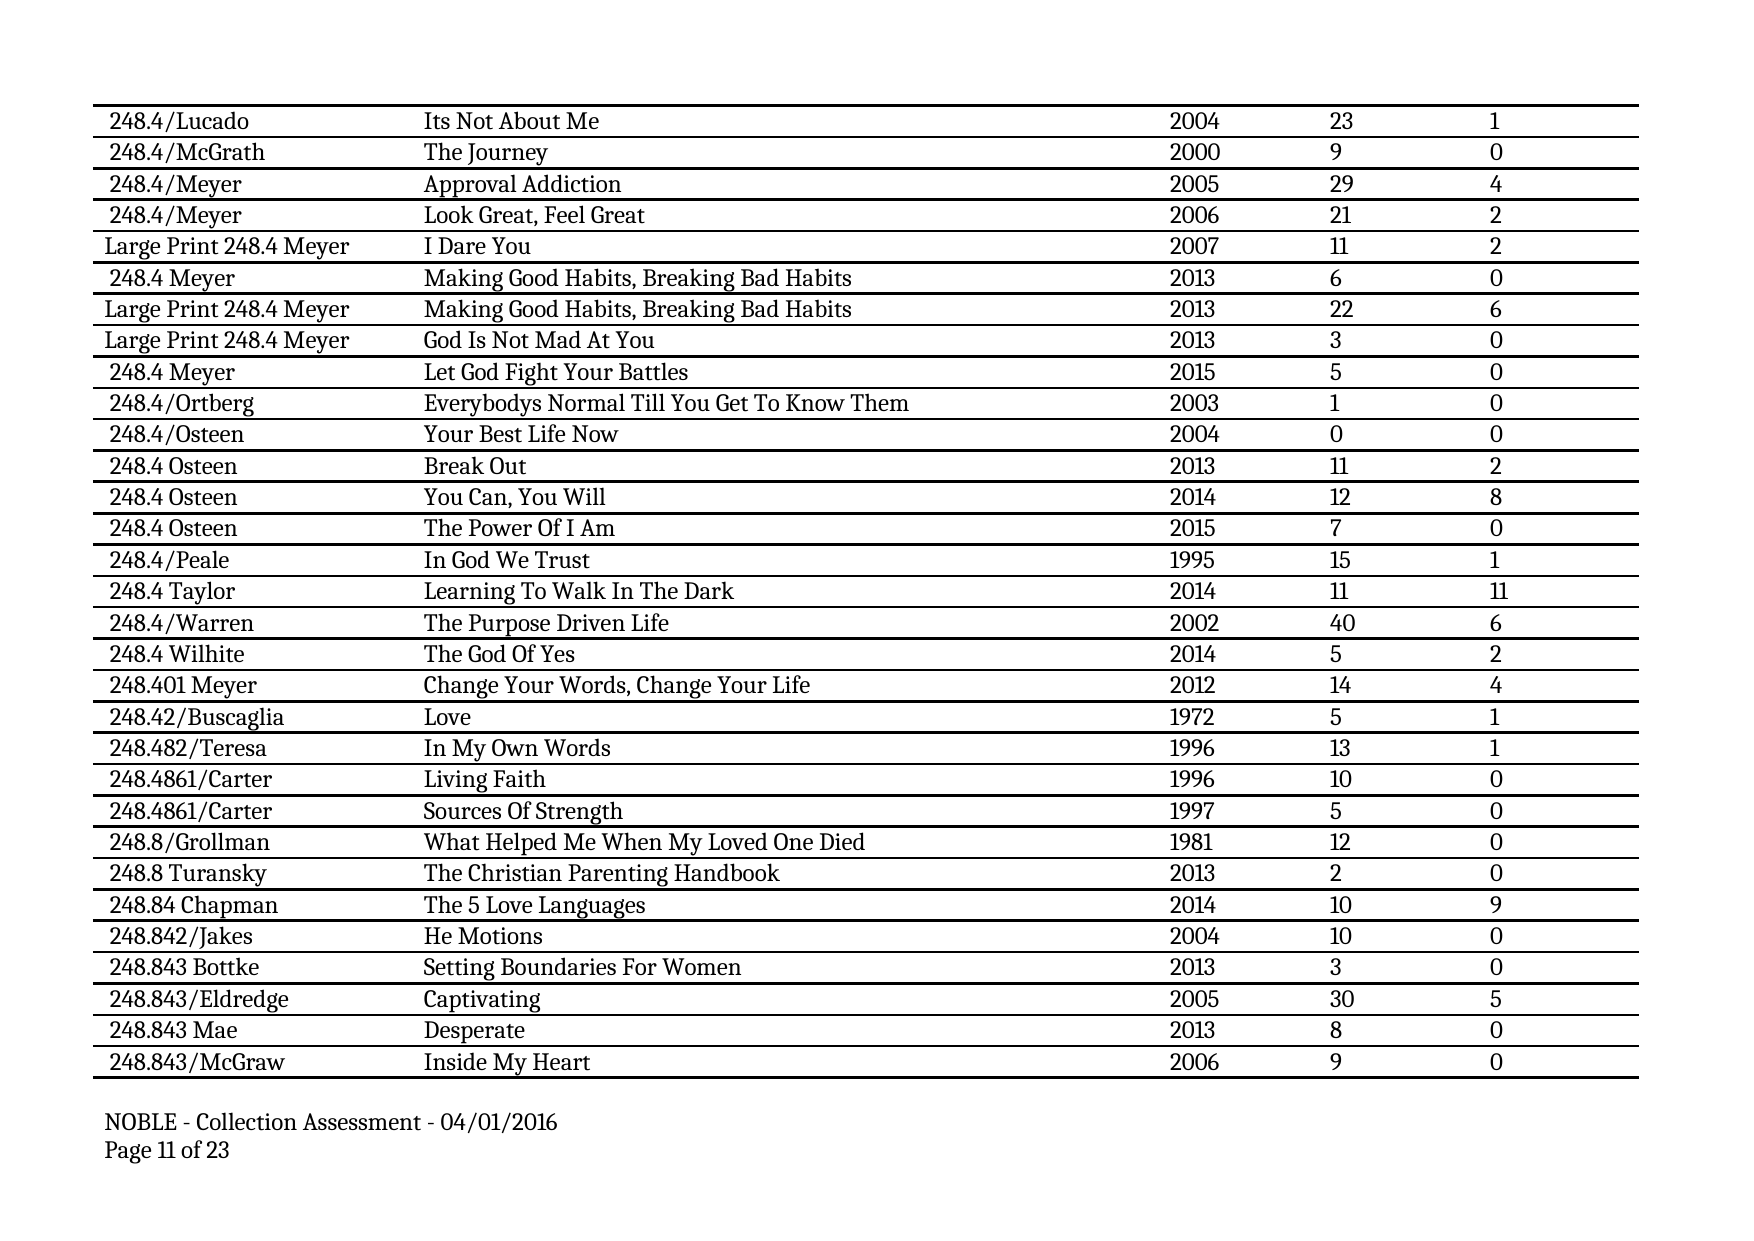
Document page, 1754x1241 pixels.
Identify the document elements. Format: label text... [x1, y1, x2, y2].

table_cell Captivating [413, 985, 1159, 1013]
table_cell 248.4/Lucado [93, 107, 412, 136]
table_cell 2004 [1159, 420, 1319, 449]
table_cell 5 [1319, 358, 1478, 386]
table_cell 2014 [1159, 577, 1319, 606]
table_cell 30 [1319, 985, 1478, 1013]
table_cell 248.4 Meyer [93, 358, 412, 386]
table_cell 13 [1319, 734, 1478, 763]
table_cell 8 [1319, 1016, 1478, 1045]
table_cell 0 [1479, 1016, 1638, 1045]
table_cell 2013 [1159, 264, 1319, 292]
table_cell 5 [1319, 703, 1478, 731]
table_cell 0 [1479, 264, 1638, 292]
table_cell Desperate [413, 1016, 1159, 1045]
table_cell 1 [1319, 389, 1478, 418]
table_cell 5 [1319, 640, 1478, 668]
table_cell 2005 [1159, 170, 1319, 198]
table_cell 0 [1479, 859, 1638, 888]
table_cell 8 [1479, 483, 1638, 512]
table_cell 2 [1479, 201, 1638, 229]
table_cell 6 [1319, 264, 1478, 292]
table_cell 2006 [1159, 1047, 1319, 1076]
table_cell 2013 [1159, 1016, 1319, 1045]
table_cell 22 [1319, 295, 1478, 324]
table_cell 248.4/Ortberg [93, 389, 412, 418]
table_cell 248.4 Osteen [93, 515, 412, 543]
table_cell 0 [1479, 953, 1638, 982]
table_cell 2013 [1159, 326, 1319, 355]
table_cell God Is Not Mad At You [413, 326, 1159, 355]
table_cell Your Best Life Now [413, 420, 1159, 449]
table_cell 15 [1319, 546, 1478, 574]
table_cell 2 [1479, 452, 1638, 480]
table_cell 248.4 Taylor [93, 577, 412, 606]
table_cell 2 [1479, 640, 1638, 668]
table_cell 12 [1319, 828, 1478, 857]
table_cell Its Not About Me [413, 107, 1159, 136]
table_cell 248.401 Meyer [93, 671, 412, 700]
table_cell 248.482/Teresa [93, 734, 412, 763]
table_cell He Motions [413, 922, 1159, 951]
table_cell 1972 [1159, 703, 1319, 731]
table_cell 21 [1319, 201, 1478, 229]
table_cell 0 [1479, 326, 1638, 355]
table_cell 1 [1479, 107, 1638, 136]
table_cell 2 [1319, 859, 1478, 888]
table_cell Look Great, Feel Great [413, 201, 1159, 229]
table_cell Large Print 248.4 Meyer [93, 295, 412, 324]
table_cell 1997 [1159, 797, 1319, 825]
table_cell 0 [1479, 389, 1638, 418]
table_cell 0 [1479, 138, 1638, 167]
table_cell 10 [1319, 765, 1478, 794]
table_cell 2014 [1159, 640, 1319, 668]
table_cell 29 [1319, 170, 1478, 198]
table_cell You Can, You Will [413, 483, 1159, 512]
table_cell Learning To Walk In The Dark [413, 577, 1159, 606]
table_cell 248.84 Chapman [93, 891, 412, 919]
table_cell 2004 [1159, 922, 1319, 951]
table_cell 2015 [1159, 515, 1319, 543]
table_cell 248.4 Osteen [93, 483, 412, 512]
table_cell 1 [1479, 703, 1638, 731]
table_cell 2 [1479, 232, 1638, 261]
table_cell 0 [1479, 358, 1638, 386]
table_cell 5 [1319, 797, 1478, 825]
table_cell 2004 [1159, 107, 1319, 136]
table_cell 6 [1479, 608, 1638, 637]
table_cell Love [413, 703, 1159, 731]
table_cell The Journey [413, 138, 1159, 167]
table_cell Sources Of Strength [413, 797, 1159, 825]
table_cell Large Print 248.4 Meyer [93, 326, 412, 355]
table_cell 248.4 Osteen [93, 452, 412, 480]
table_cell The Christian Parenting Handbook [413, 859, 1159, 888]
table_cell 2000 [1159, 138, 1319, 167]
table_cell 248.843/Eldredge [93, 985, 412, 1013]
table_cell 248.843 Bottke [93, 953, 412, 982]
table_cell 0 [1479, 420, 1638, 449]
table_cell 2014 [1159, 891, 1319, 919]
table_cell 3 [1319, 953, 1478, 982]
table_cell I Dare You [413, 232, 1159, 261]
table_cell 1 [1479, 734, 1638, 763]
table_cell In My Own Words [413, 734, 1159, 763]
table_cell 1995 [1159, 546, 1319, 574]
table_cell 2005 [1159, 985, 1319, 1013]
table_cell 9 [1479, 891, 1638, 919]
table_cell The Power Of I Am [413, 515, 1159, 543]
table_cell 2007 [1159, 232, 1319, 261]
table_cell Setting Boundaries For Women [413, 953, 1159, 982]
table_cell Approval Addiction [413, 170, 1159, 198]
table_cell Making Good Habits, Breaking Bad Habits [413, 295, 1159, 324]
table_cell 248.842/Jakes [93, 922, 412, 951]
table_cell 248.843 Mae [93, 1016, 412, 1045]
table_cell 2013 [1159, 452, 1319, 480]
table_cell 23 [1319, 107, 1478, 136]
table_cell Living Faith [413, 765, 1159, 794]
table_cell 248.4861/Carter [93, 765, 412, 794]
table_cell 1996 [1159, 734, 1319, 763]
table_cell 0 [1479, 1047, 1638, 1076]
table_cell Everybodys Normal Till You Get To Know Them [413, 389, 1159, 418]
table_cell 2002 [1159, 608, 1319, 637]
table_cell 12 [1319, 483, 1478, 512]
table_cell Making Good Habits, Breaking Bad Habits [413, 264, 1159, 292]
table_cell 40 [1319, 608, 1478, 637]
table_cell 11 [1319, 452, 1478, 480]
table_cell Let God Fight Your Battles [413, 358, 1159, 386]
table_cell 0 [1479, 922, 1638, 951]
table_cell 248.4 Meyer [93, 264, 412, 292]
table_cell 0 [1319, 420, 1478, 449]
table_cell 248.4 Wilhite [93, 640, 412, 668]
table_cell Break Out [413, 452, 1159, 480]
table_cell 1981 [1159, 828, 1319, 857]
table_cell 0 [1479, 765, 1638, 794]
table_cell 248.4/Peale [93, 546, 412, 574]
table_cell In God We Trust [413, 546, 1159, 574]
table_cell 6 [1479, 295, 1638, 324]
table_cell 1 [1479, 546, 1638, 574]
table_cell 2013 [1159, 953, 1319, 982]
table_cell 14 [1319, 671, 1478, 700]
table_cell 10 [1319, 891, 1478, 919]
table_cell 248.4861/Carter [93, 797, 412, 825]
table_cell 2012 [1159, 671, 1319, 700]
table_cell Change Your Words, Change Your Life [413, 671, 1159, 700]
table_cell 248.843/McGraw [93, 1047, 412, 1076]
table_cell 248.4/Meyer [93, 201, 412, 229]
table_cell 248.4/Warren [93, 608, 412, 637]
table_cell 11 [1319, 232, 1478, 261]
table_cell 2014 [1159, 483, 1319, 512]
table_cell 5 [1479, 985, 1638, 1013]
table_cell 3 [1319, 326, 1478, 355]
table_cell 248.4/Meyer [93, 170, 412, 198]
table_cell 11 [1479, 577, 1638, 606]
table_cell 2013 [1159, 295, 1319, 324]
table_cell 248.8 Turansky [93, 859, 412, 888]
table_cell 4 [1479, 170, 1638, 198]
table_cell 7 [1319, 515, 1478, 543]
table_cell Large Print 248.4 Meyer [93, 232, 412, 261]
table_cell 11 [1319, 577, 1478, 606]
table_cell The 5 Love Languages [413, 891, 1159, 919]
table_cell 248.4/McGrath [93, 138, 412, 167]
table_cell 248.4/Osteen [93, 420, 412, 449]
table_cell 248.42/Buscaglia [93, 703, 412, 731]
table_cell 0 [1479, 515, 1638, 543]
table_cell The God Of Yes [413, 640, 1159, 668]
table_cell 2003 [1159, 389, 1319, 418]
table_cell 4 [1479, 671, 1638, 700]
table_cell 9 [1319, 1047, 1478, 1076]
table_cell Inside My Heart [413, 1047, 1159, 1076]
table_cell 2013 [1159, 859, 1319, 888]
table_cell 0 [1479, 797, 1638, 825]
table_cell What Helped Me When My Loved One Died [413, 828, 1159, 857]
table_cell 9 [1319, 138, 1478, 167]
table_cell The Purpose Driven Life [413, 608, 1159, 637]
table_cell 10 [1319, 922, 1478, 951]
table_cell 248.8/Grollman [93, 828, 412, 857]
table_cell 0 [1479, 828, 1638, 857]
table_cell 2015 [1159, 358, 1319, 386]
table_cell 1996 [1159, 765, 1319, 794]
table_cell 2006 [1159, 201, 1319, 229]
